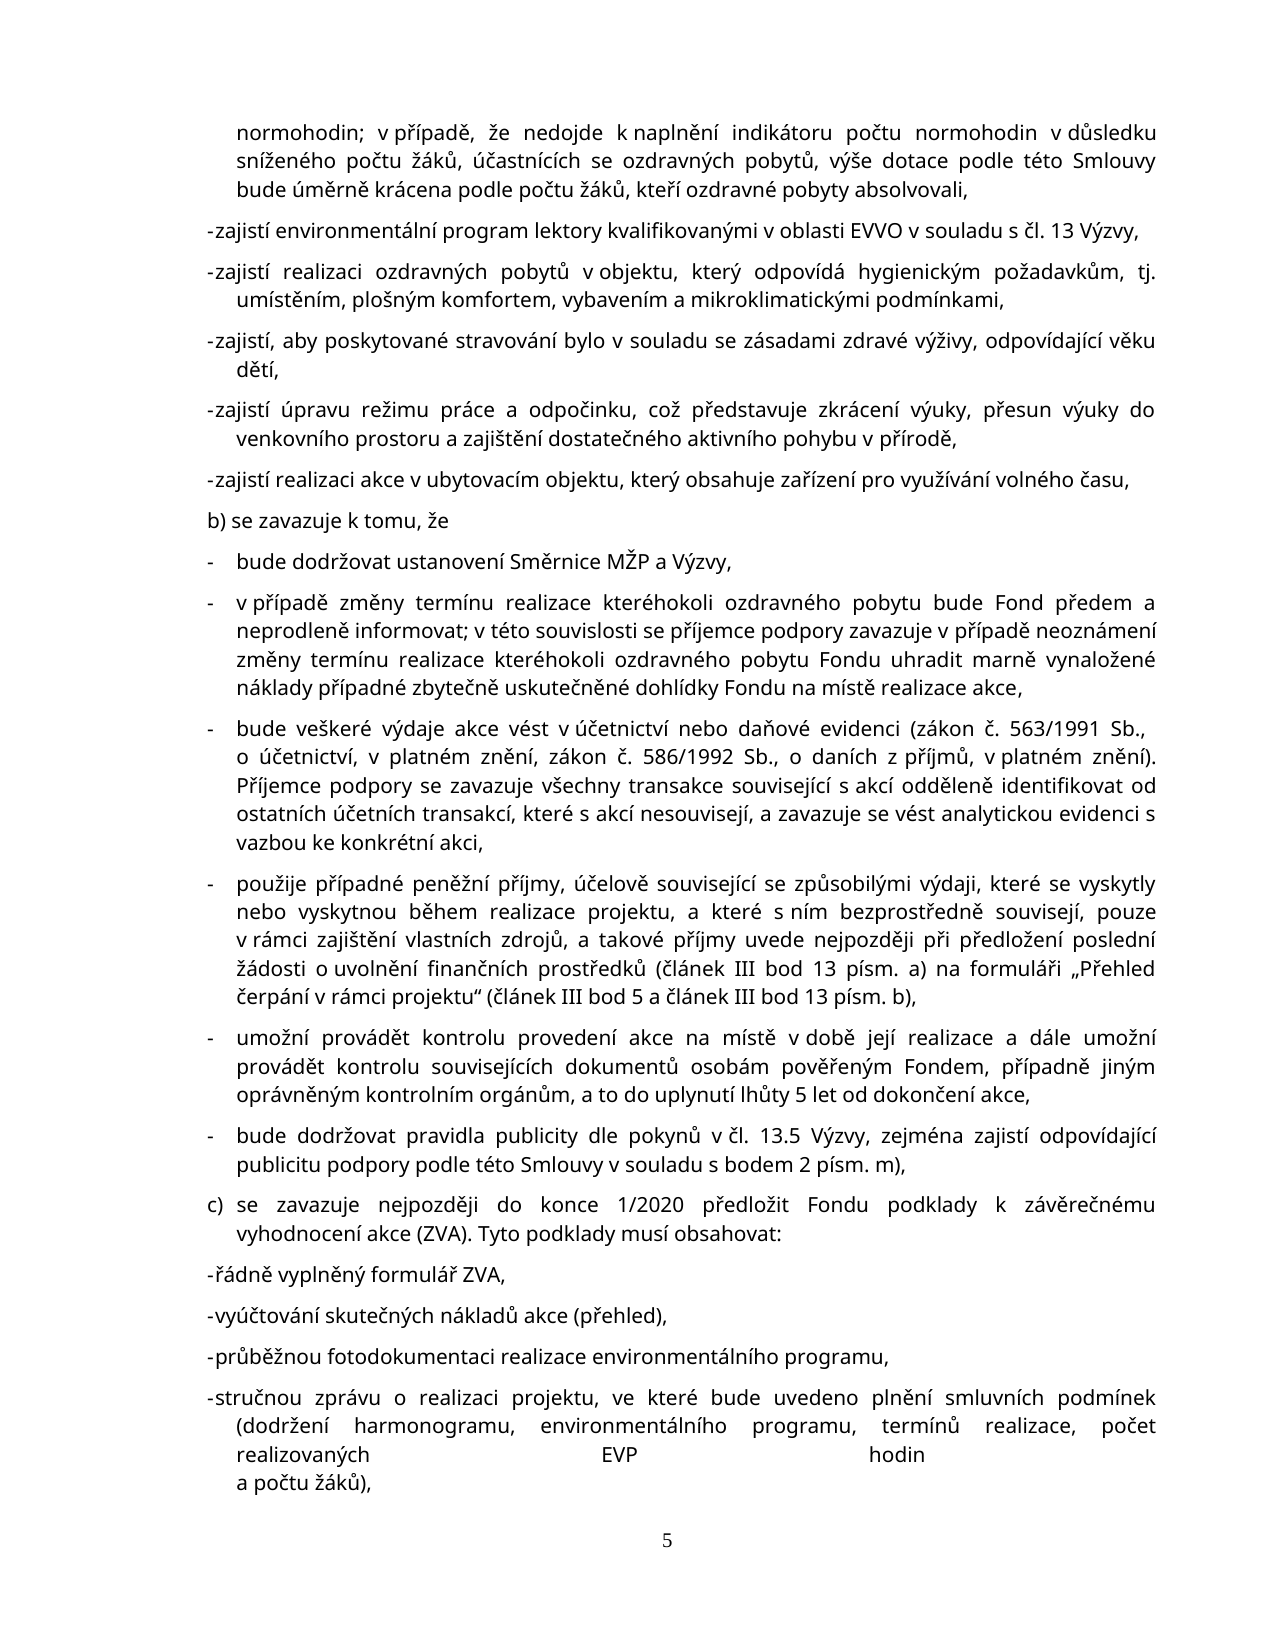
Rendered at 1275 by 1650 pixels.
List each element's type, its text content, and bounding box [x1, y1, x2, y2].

list zajistí environmentální program lektory kvalifikovanými v oblasti EVVO v souladu s čl. 13 Výzvy, [207, 216, 1157, 244]
list použije případné peněžní příjmy, účelově související se způsobilými výdaji, které se vyskytly nebo vyskytnou během realizace projektu, a které s ním bezprostředně souvisejí, pouze v rámci zajištění vlastních zdrojů, a takové příjmy uvede nejpozději při předložení poslední žádosti o uvolnění finančních prostředků (článek III bod 13 písm. a) na formuláři „Přehled čerpání v rámci projektu“ (článek III bod 5 a článek III bod 13 písm. b), [207, 869, 1157, 1011]
list se zavazuje nejpozději do konce 1/2020 předložit Fondu podklady k závěrečnému vyhodnocení akce (ZVA). Tyto podklady musí obsahovat: [207, 1191, 1157, 1247]
list v případě změny termínu realizace kteréhokoli ozdravného pobytu bude Fond předem a neprodleně informovat; v této souvislosti se příjemce podpory zavazuje v případě neoznámení změny termínu realizace kteréhokoli ozdravného pobytu Fondu uhradit marně vynaložené náklady případné zbytečně uskutečněné dohlídky Fondu na místě realizace akce, [207, 588, 1157, 702]
list bude veškeré výdaje akce vést v účetnictví nebo daňové evidenci (zákon č. 563/1991 Sb., o účetnictví, v platném znění, zákon č. 586/1992 Sb., o daních z příjmů, v platném znění). Příjemce podpory se zavazuje všechny transakce související s akcí odděleně identifikovat od ostatních účetních transakcí, které s akcí nesouvisejí, a zavazuje se vést analytickou evidenci s vazbou ke konkrétní akci, [207, 714, 1157, 856]
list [207, 118, 1157, 203]
list zajistí realizaci ozdravných pobytů v objektu, který odpovídá hygienickým požadavkům, tj. umístěním, plošným komfortem, vybavením a mikroklimatickými podmínkami, [207, 257, 1157, 314]
list vyúčtování skutečných nákladů akce (přehled), [207, 1301, 1157, 1329]
list zajistí realizaci akce v ubytovacím objektu, který obsahuje zařízení pro využívání volného času, [207, 465, 1157, 493]
list bude dodržovat pravidla publicity dle pokynů v čl. 13.5 Výzvy, zejména zajistí odpovídající publicitu podpory podle této Smlouvy v souladu s bodem 2 písm. m), [207, 1121, 1157, 1178]
list umožní provádět kontrolu provedení akce na místě v době její realizace a dále umožní provádět kontrolu souvisejících dokumentů osobám pověřeným Fondem, případně jiným oprávněným kontrolním orgánům, a to do uplynutí lhůty 5 let od dokončení akce, [207, 1023, 1157, 1109]
list bude dodržovat ustanovení Směrnice MŽP a Výzvy, [207, 547, 1157, 575]
list stručnou zprávu o realizaci projektu, ve které bude uvedeno plnění smluvních podmínek (dodržení harmonogramu, environmentálního programu, termínů realizace, počet realizovaných EVP hodin a počtu žáků), [207, 1383, 1157, 1497]
text b) se zavazuje k tomu, že [207, 506, 1157, 534]
list zajistí úpravu režimu práce a odpočinku, což představuje zkrácení výuky, přesun výuky do venkovního prostoru a zajištění dostatečného aktivního pohybu v přírodě, [207, 396, 1157, 452]
list zajistí, aby poskytované stravování bylo v souladu se zásadami zdravé výživy, odpovídající věku dětí, [207, 326, 1157, 383]
list řádně vyplněný formulář ZVA, [207, 1260, 1157, 1288]
list průběžnou fotodokumentaci realizace environmentálního programu, [207, 1342, 1157, 1370]
